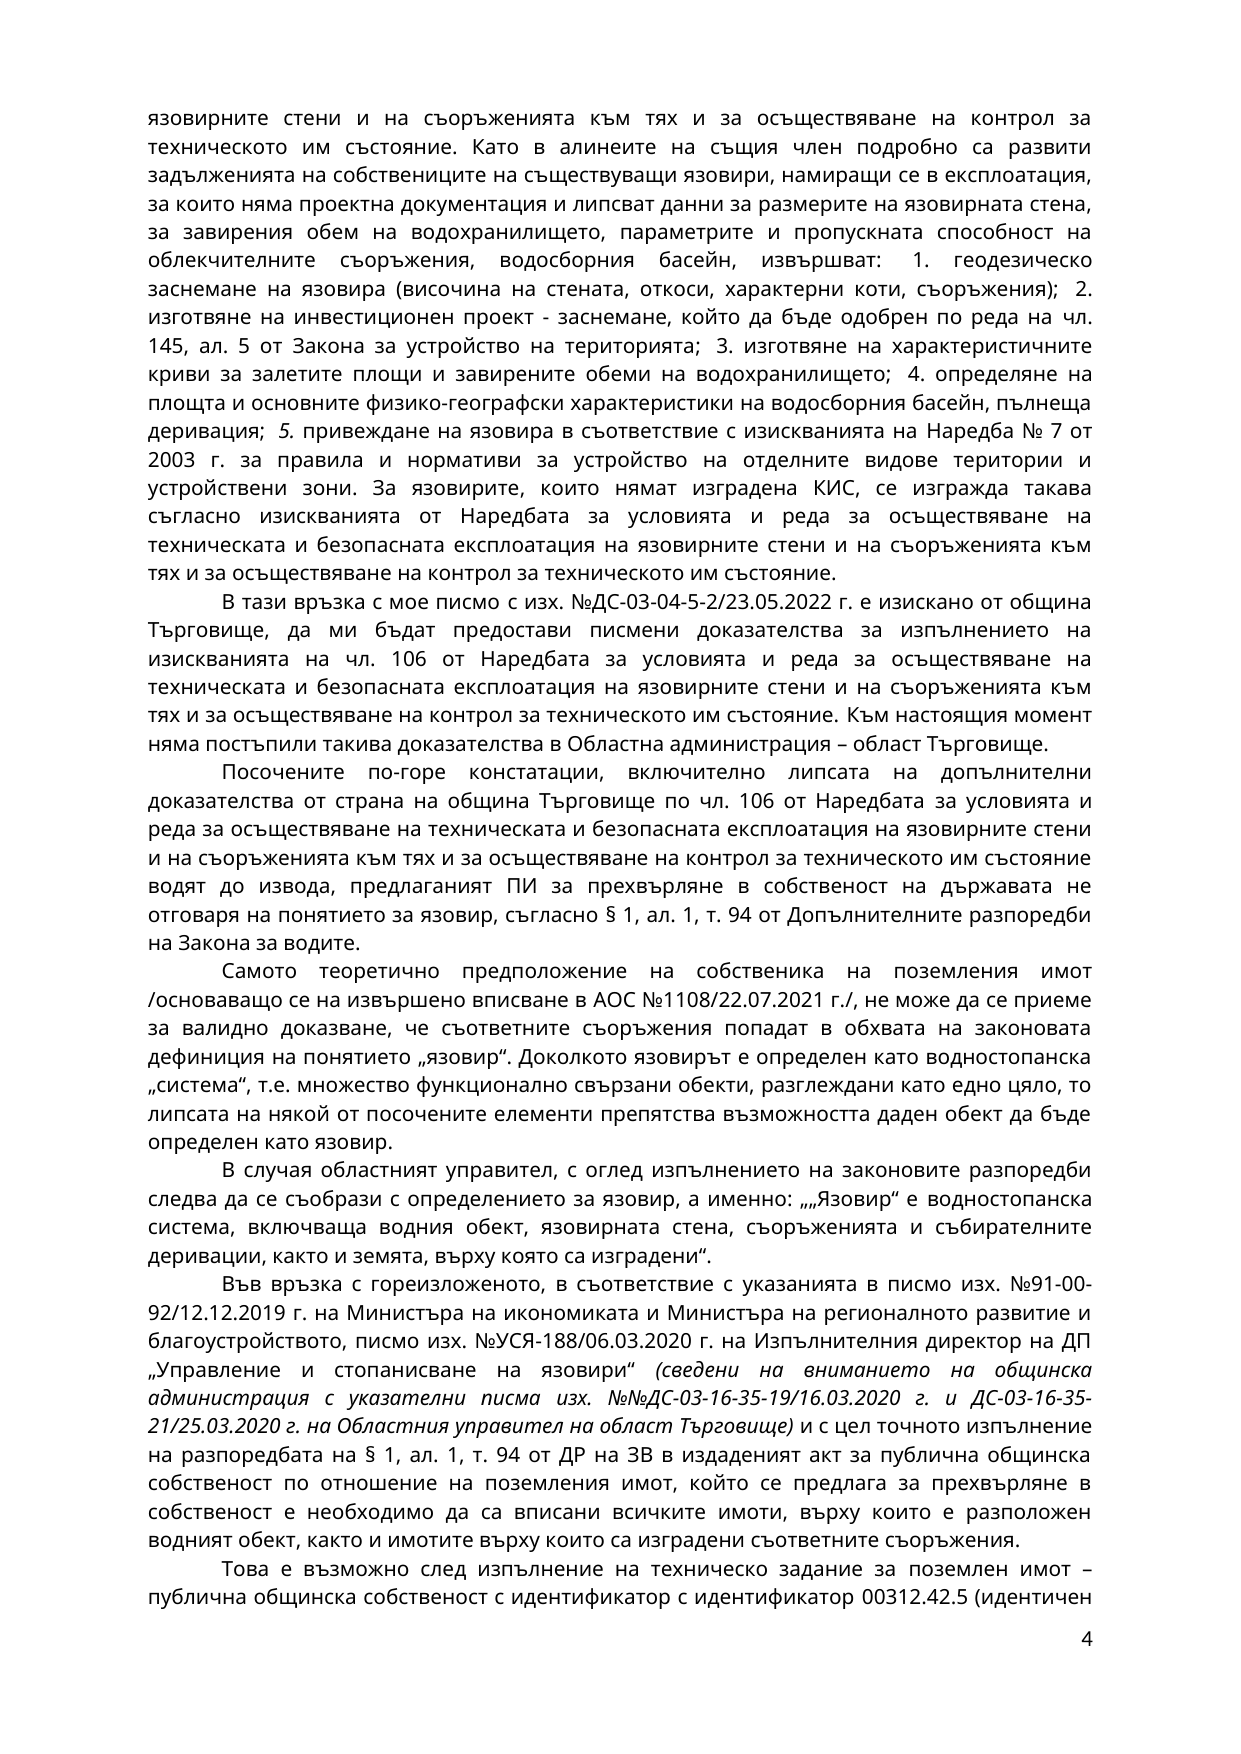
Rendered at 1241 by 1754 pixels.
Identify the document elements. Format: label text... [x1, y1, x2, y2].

text В случая областният управител, с оглед изпълнението на законовите разпоредби следва да се съобрази с определението за язовир, а именно: „„Язовир“ е водностопанска система, включваща водния обект, язовирната стена, съоръженията и събирателните деривации, както и земята, върху която са изградени“. [148, 1156, 1093, 1269]
text Самото теоретично предположение на собственика на поземления имот /основаващо се на извършено вписване в АОС №1108/22.07.2021 г./, не може да се приеме за валидно доказване, че съответните съоръжения попадат в обхвата на законовата дефиниция на понятието „язовир“. Доколкото язовирът е определен като водностопанска „система“, т.е. множество функционално свързани обекти, разглеждани като едно цяло, то липсата на някой от посочените елементи препятства възможността даден обект да бъде определен като язовир. [148, 957, 1093, 1156]
text В тази връзка с мое писмо с изх. №ДС-03-04-5-2/23.05.2022 г. е изискано от община Търговище, да ми бъдат предостави писмени доказателства за изпълнението на изискванията на чл. 106 от Наредбата за условията и реда за осъществяване на техническата и безопасната експлоатация на язовирните стени и на съоръженията към тях и за осъществяване на контрол за техническото им състояние. Към настоящия момент няма постъпили такива доказателства в Областна администрация – област Търговище. [148, 587, 1093, 757]
text Във връзка с гореизложеното, в съответствие с указанията в писмо изх. №91-00-92/12.12.2019 г. на Министъра на икономиката и Министъра на регионалното развитие и благоустройството, писмо изх. №УСЯ-188/06.03.2020 г. на Изпълнителния директор на ДП „Управление и стопанисване на язовири“ (сведени на вниманието на общинска администрация с указателни писма изх. №№ДС-03-16-35-19/16.03.2020 г. и ДС-03-16-35-21/25.03.2020 г. на Областния управител на област Търговище) и с цел точното изпълнение на разпоредбата на § 1, ал. 1, т. 94 от ДР на ЗВ в издаденият акт за публична общинска собственост по отношение на поземления имот, който се предлага за прехвърляне в собственост е необходимо да са вписани всичките имоти, върху които е разположен водният обект, както и имотите върху които са изградени съответните съоръжения. [148, 1269, 1093, 1554]
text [148, 103, 1093, 587]
text Посочените по-горе констатации, включително липсата на допълнителни доказателства от страна на община Търговище по чл. 106 от Наредбата за условията и реда за осъществяване на техническата и безопасната експлоатация на язовирните стени и на съоръженията към тях и за осъществяване на контрол за техническото им състояние водят до извода, предлаганият ПИ за прехвърляне в собственост на държавата не отговаря на понятието за язовир, съгласно § 1, ал. 1, т. 94 от Допълнителните разпоредби на Закона за водите. [148, 757, 1093, 957]
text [148, 1554, 1093, 1611]
